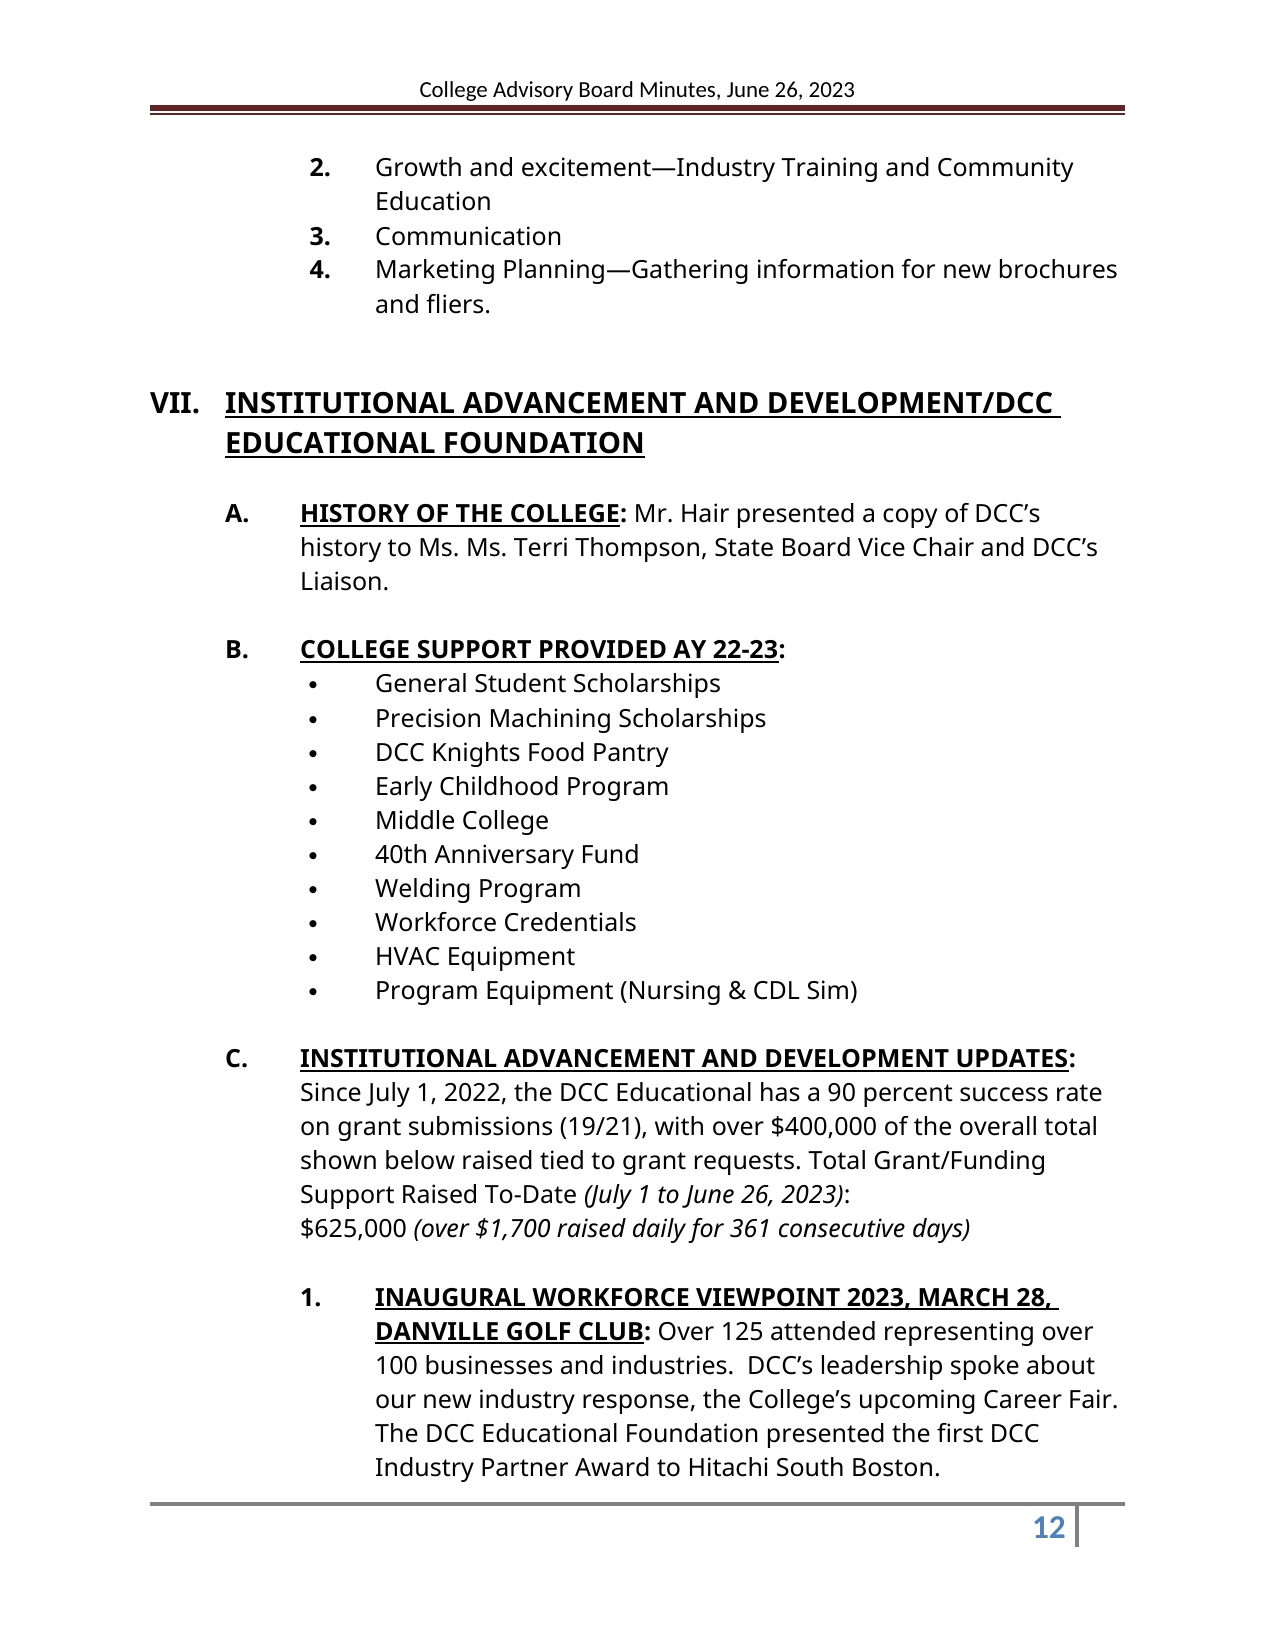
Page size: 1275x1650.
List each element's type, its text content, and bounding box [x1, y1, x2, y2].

list HVAC Equipment [309, 939, 1125, 973]
list DCC Knights Food Pantry ​ [309, 734, 1125, 768]
list 2. Growth and excitement—Industry Training and Community Education [309, 150, 1125, 218]
list General Student Scholarships ​ [309, 666, 1125, 700]
list Program Equipment (Nursing & CDL Sim) [309, 973, 1125, 1007]
text C. INSTITUTIONAL ADVANCEMENT AND DEVELOPMENT UPDATES: Since July 1, 2022, the DCC Educational has a 90 percent success rate on grant submissions (19/21), with over $400,000 of the overall total shown below raised tied to grant requests.​ Total Grant/Funding Support Raised To-Date (July 1 to June 26, 2023): ​ [225, 1041, 1125, 1211]
list Precision Machining Scholarships​ [309, 700, 1125, 734]
text A. History of the college: Mr. Hair presented a copy of DCC’s history to Ms. Ms. Terri Thompson, State Board Vice Chair and DCC’s Liaison. [225, 496, 1125, 598]
text 1. Inaugural Workforce Viewpoint 2023, March 28, Danville Golf Club: Over 125 attended representing over 100 businesses and industries. DCC’s leadership spoke about our new industry response, the College’s upcoming Career Fair. The DCC Educational Foundation presented the first DCC Industry Partner Award to Hitachi South Boston. [300, 1279, 1125, 1484]
list Early Childhood Program​ [309, 768, 1125, 802]
list Middle College ​ [309, 802, 1125, 836]
list 3. Communication [225, 218, 1125, 252]
list Welding Program ​ [309, 871, 1125, 904]
text B. College support provided ay 22-23: [225, 632, 1125, 666]
list Workforce Credentials​ [309, 904, 1125, 939]
list 4. Marketing Planning—Gathering information for new brochures and fliers. [309, 252, 1125, 320]
text $625,000 (over $1,700 raised daily for 361 consecutive days)​ [300, 1211, 1125, 1245]
list INSTITUTIONAL ADVANCEMENT AND DEVELOPMENT/DCC EDUCATIONAL FOUNDATION [150, 382, 1125, 462]
list 40th Anniversary Fund​ [309, 836, 1125, 871]
